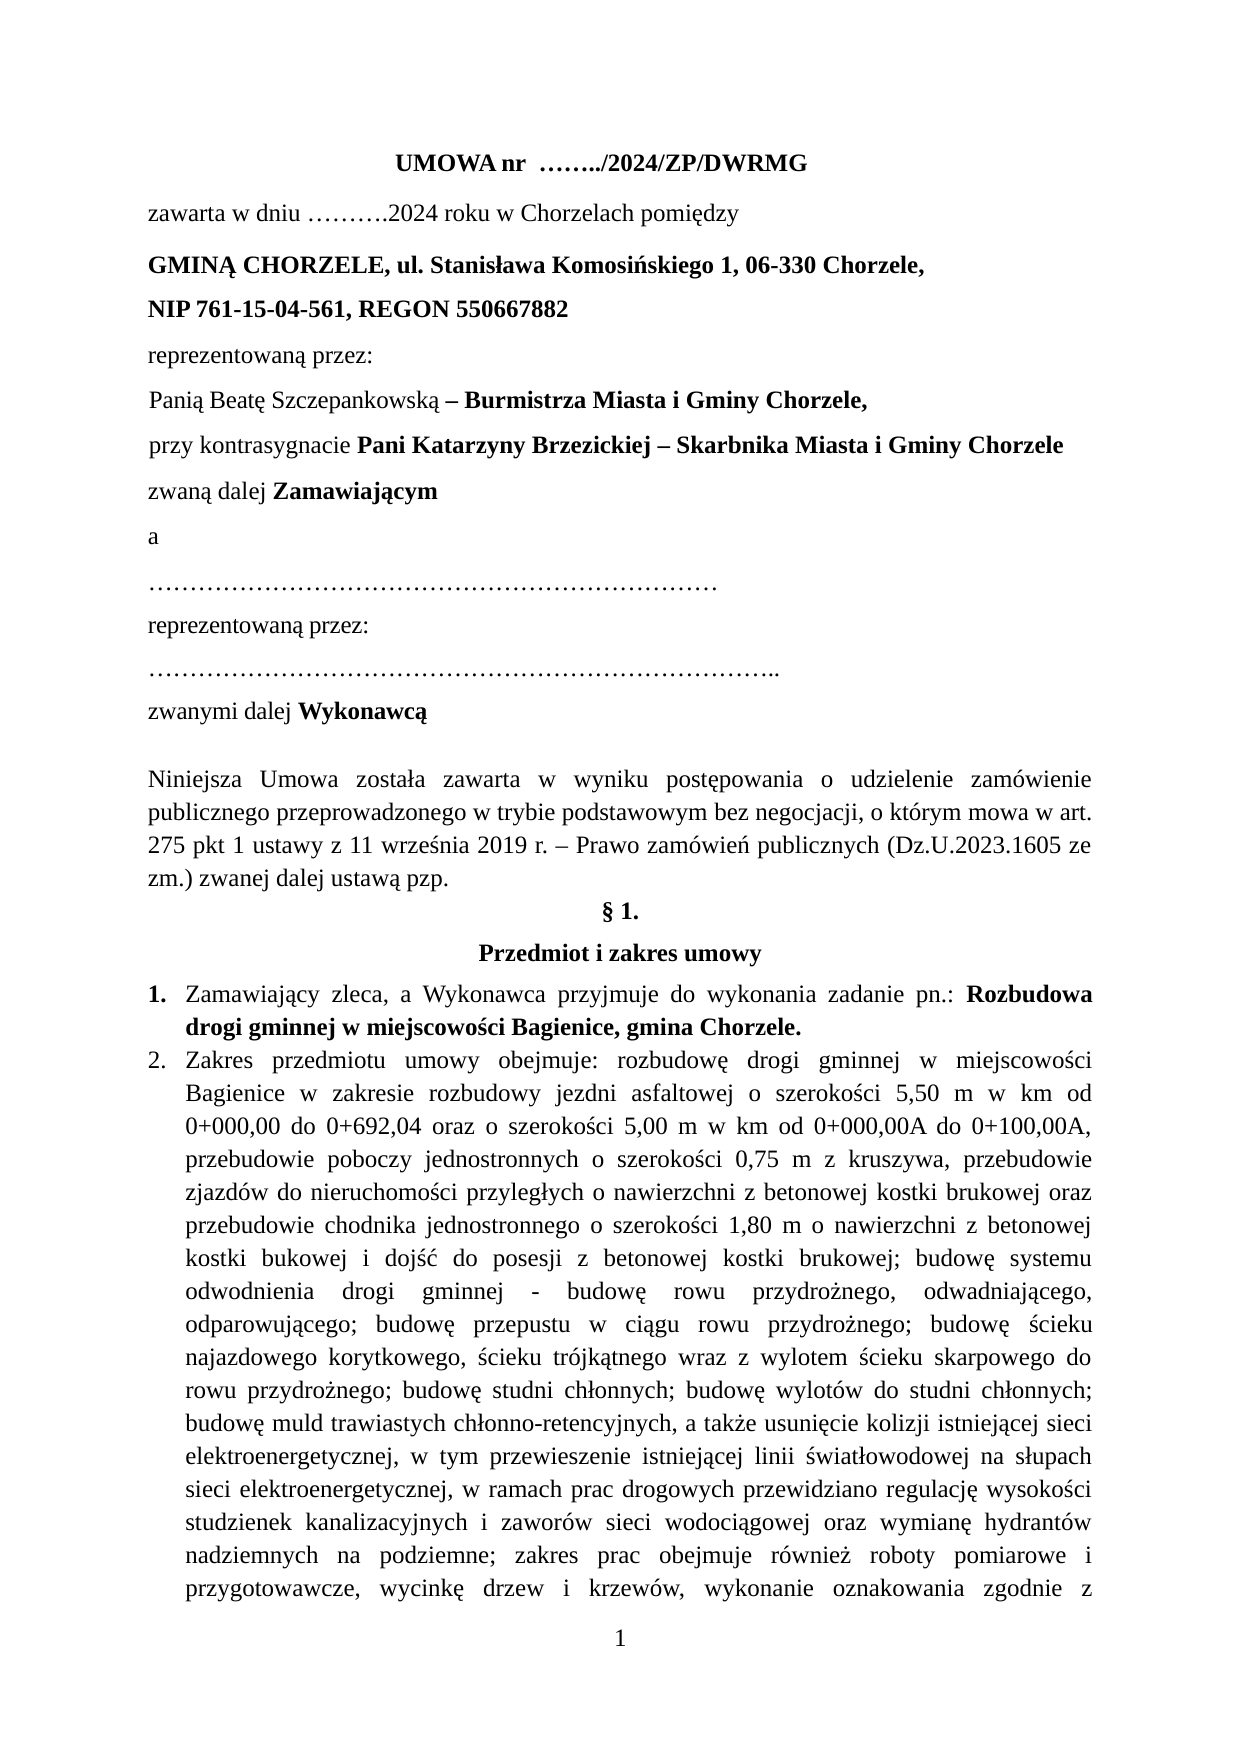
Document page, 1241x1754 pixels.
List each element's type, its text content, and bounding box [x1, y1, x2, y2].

text zwaną dalej Zamawiającym [148, 476, 1093, 505]
text § 1. [148, 896, 1093, 925]
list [148, 1045, 1093, 1602]
text Przedmiot i zakres umowy [148, 938, 1093, 966]
text …………………………………………………………… [148, 567, 1093, 596]
text zawarta w dniu ……….2024 roku w Chorzelach pomiędzy [148, 201, 1091, 226]
text przy kontrasygnacie Pani Katarzyny Brzezickiej – Skarbnika Miasta i Gminy Chorzele [149, 431, 1093, 459]
text reprezentowaną przez: [148, 610, 1093, 639]
text zwanymi dalej Wykonawcą [148, 696, 1093, 725]
text Niniejsza Umowa została zawarta w wyniku postępowania o udzielenie zamówienie publicznego przeprowadzonego w trybie podstawowym bez negocjacji, o którym mowa w art. 275 pkt 1 ustawy z 11 września 2019 r. – Prawo zamówień publicznych (Dz.U.2023.1605 ze zm.) zwanej dalej ustawą pzp. [148, 764, 1093, 892]
text NIP 761-15-04-561, REGON 550667882 [148, 296, 1091, 323]
text Panią Beatę Szczepankowską – Burmistrza Miasta i Gminy Chorzele, [149, 385, 1093, 414]
text a [148, 521, 1093, 550]
text reprezentowaną przez: [148, 340, 1093, 368]
list Zamawiający zleca, a Wykonawca przyjmuje do wykonania zadanie pn.: Rozbudowa drogi gminnej w miejscowości Bagienice, gmina Chorzele. [148, 979, 1093, 1041]
text GMINĄ CHORZELE, ul. Stanisława Komosińskiego 1, 06-330 Chorzele, [148, 252, 1091, 279]
text UMOWA nr ……../2024/ZP/DWRMG [148, 148, 1055, 176]
text ………………………………………………………………….. [148, 653, 1093, 682]
